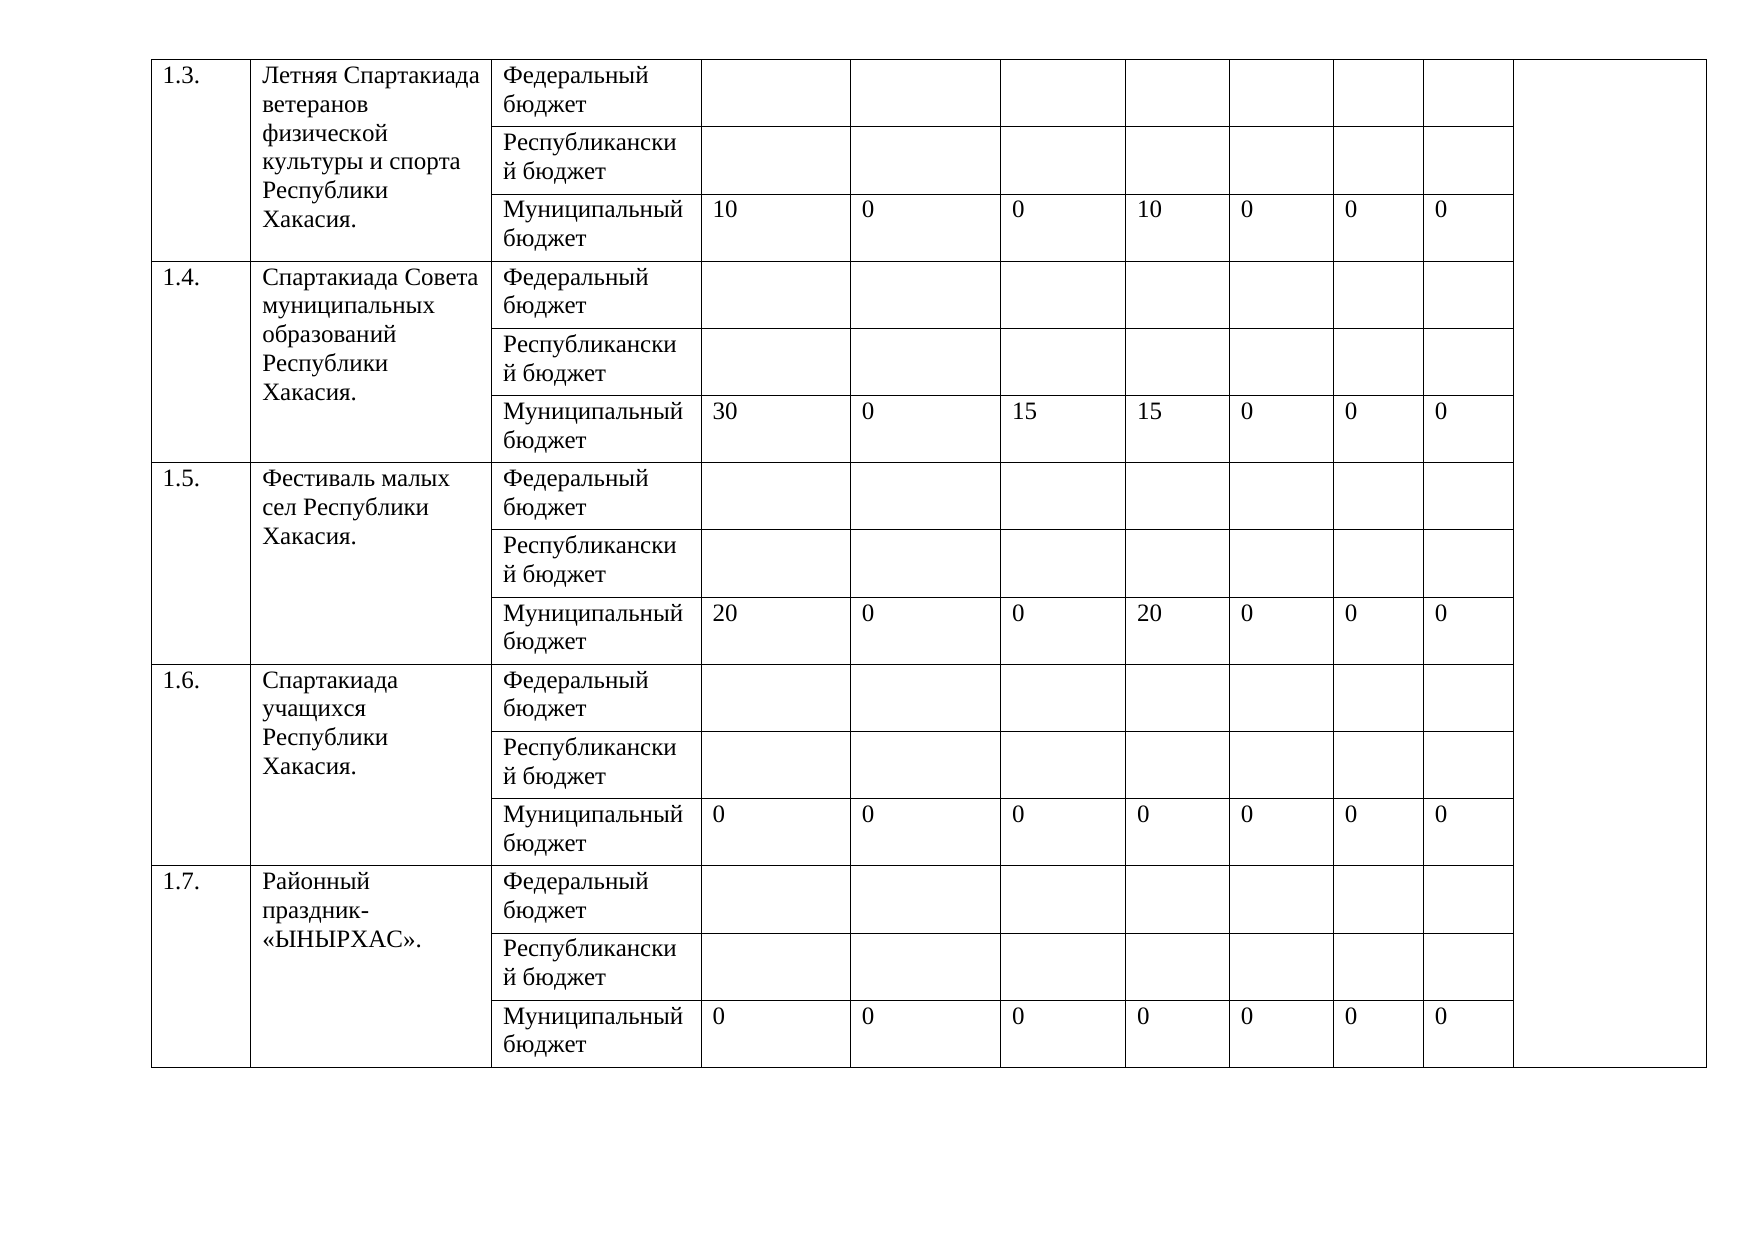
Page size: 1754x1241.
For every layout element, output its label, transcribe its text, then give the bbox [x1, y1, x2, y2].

table_cell 1.7. [152, 866, 250, 1067]
table_cell [1001, 934, 1125, 1000]
table_cell Муниципальный бюджет [492, 799, 701, 865]
table_cell [1334, 530, 1423, 597]
table_cell Федеральный бюджет [492, 665, 701, 731]
table_cell [702, 732, 850, 798]
table_cell Республиканский бюджет [492, 127, 701, 193]
table_cell [851, 262, 1000, 328]
table_cell [1424, 463, 1513, 529]
table_cell 15 [1001, 396, 1125, 462]
table_cell 0 [1001, 598, 1125, 664]
table_cell Республиканский бюджет [492, 934, 701, 1000]
table_cell [1424, 866, 1513, 932]
table_cell [702, 329, 850, 395]
table_cell [1230, 60, 1333, 126]
table_cell [1334, 463, 1423, 529]
table_cell [702, 60, 850, 126]
table_cell 0 [1230, 799, 1333, 865]
table_cell 0 [1126, 1001, 1229, 1067]
table_cell Республиканский бюджет [492, 530, 701, 597]
table_cell Федеральный бюджет [492, 60, 701, 126]
table_cell Федеральный бюджет [492, 866, 701, 932]
table_cell [1424, 60, 1513, 126]
table_cell [1001, 732, 1125, 798]
table_cell [1424, 262, 1513, 328]
table_cell [1230, 329, 1333, 395]
table_cell [702, 463, 850, 529]
table_cell 0 [702, 799, 850, 865]
table_cell [1230, 934, 1333, 1000]
table_cell 0 [851, 799, 1000, 865]
table_cell [1001, 329, 1125, 395]
table_cell 0 [1334, 195, 1423, 261]
table_cell [1001, 463, 1125, 529]
table_cell Муниципальный бюджет [492, 1001, 701, 1067]
table_cell [851, 665, 1000, 731]
table_cell 10 [1126, 195, 1229, 261]
table_cell [1230, 530, 1333, 597]
table_cell Муниципальный бюджет [492, 598, 701, 664]
table_cell [851, 530, 1000, 597]
table_cell [1126, 866, 1229, 932]
table_cell Федеральный бюджет [492, 463, 701, 529]
table_cell Районный праздник- «ЫНЫРХАС». [251, 866, 491, 1067]
table_cell Спартакиада Совета муниципальных образований Республики Хакасия. [251, 262, 491, 462]
table_cell 0 [1334, 396, 1423, 462]
table_cell 0 [1424, 1001, 1513, 1067]
table_cell 20 [1126, 598, 1229, 664]
table_cell [1230, 262, 1333, 328]
table_cell 30 [702, 396, 850, 462]
table_cell 20 [702, 598, 850, 664]
table_cell 1.3. [152, 60, 250, 261]
table_cell [1334, 60, 1423, 126]
table_cell [1334, 934, 1423, 1000]
table_cell [702, 665, 850, 731]
table_cell [1001, 60, 1125, 126]
table_cell Республиканский бюджет [492, 329, 701, 395]
table_cell 0 [1230, 598, 1333, 664]
table_cell Фестиваль малых сел Республики Хакасия. [251, 463, 491, 664]
table_cell [1424, 934, 1513, 1000]
table_cell [1230, 732, 1333, 798]
table_cell 0 [1126, 799, 1229, 865]
table_cell [1424, 665, 1513, 731]
table_cell [1126, 665, 1229, 731]
table_cell [1334, 262, 1423, 328]
table_cell [1424, 732, 1513, 798]
table_cell [1334, 665, 1423, 731]
table_cell 0 [851, 195, 1000, 261]
table_cell [851, 463, 1000, 529]
table_cell [1126, 934, 1229, 1000]
table_cell 0 [851, 598, 1000, 664]
table_cell [702, 934, 850, 1000]
table_cell 0 [851, 396, 1000, 462]
table_cell 0 [1334, 598, 1423, 664]
table_cell [851, 732, 1000, 798]
table_cell [851, 866, 1000, 932]
table_cell [1230, 665, 1333, 731]
table_cell 0 [1001, 195, 1125, 261]
table_cell [702, 530, 850, 597]
table_cell [702, 866, 850, 932]
table_cell Спартакиада учащихся Республики Хакасия. [251, 665, 491, 865]
table_cell [851, 934, 1000, 1000]
table_cell 0 [851, 1001, 1000, 1067]
table_cell [1126, 262, 1229, 328]
table_cell 0 [1230, 1001, 1333, 1067]
table_cell [1334, 329, 1423, 395]
table_cell [1424, 127, 1513, 193]
table_cell [1126, 127, 1229, 193]
table_cell Муниципальный бюджет [492, 195, 701, 261]
table_cell [1001, 127, 1125, 193]
table_cell [1230, 463, 1333, 529]
table_cell [1230, 866, 1333, 932]
table_cell 1.6. [152, 665, 250, 865]
table_cell Летняя Спартакиада ветеранов физической культуры и спорта Республики Хакасия. [251, 60, 491, 261]
table_cell 0 [1230, 396, 1333, 462]
table_cell [1126, 732, 1229, 798]
table_cell 0 [1424, 598, 1513, 664]
table_cell 0 [1001, 1001, 1125, 1067]
table_cell [1126, 463, 1229, 529]
table_cell 15 [1126, 396, 1229, 462]
table_cell [1001, 262, 1125, 328]
table_cell [702, 262, 850, 328]
table_cell [1334, 866, 1423, 932]
table_cell [1001, 665, 1125, 731]
table_cell 0 [1230, 195, 1333, 261]
table_cell 0 [1424, 799, 1513, 865]
table_cell 0 [1001, 799, 1125, 865]
table_cell [1126, 329, 1229, 395]
table_cell 0 [702, 1001, 850, 1067]
table_cell 1.4. [152, 262, 250, 462]
table_cell [1001, 866, 1125, 932]
table_cell [1334, 127, 1423, 193]
table_cell [851, 127, 1000, 193]
table_cell 0 [1334, 1001, 1423, 1067]
table_cell 0 [1424, 396, 1513, 462]
table_cell [1001, 530, 1125, 597]
table_cell [1424, 329, 1513, 395]
table_cell [851, 60, 1000, 126]
table_cell [1230, 127, 1333, 193]
table_cell 0 [1334, 799, 1423, 865]
table_cell 1.5. [152, 463, 250, 664]
table_cell [1424, 530, 1513, 597]
table_cell [1126, 60, 1229, 126]
table_cell [1126, 530, 1229, 597]
table_cell 10 [702, 195, 850, 261]
table_cell [702, 127, 850, 193]
table_cell Федеральный бюджет [492, 262, 701, 328]
table_cell 0 [1424, 195, 1513, 261]
table_cell Муниципальный бюджет [492, 396, 701, 462]
table_cell [851, 329, 1000, 395]
table_cell [1334, 732, 1423, 798]
table_cell Республиканский бюджет [492, 732, 701, 798]
